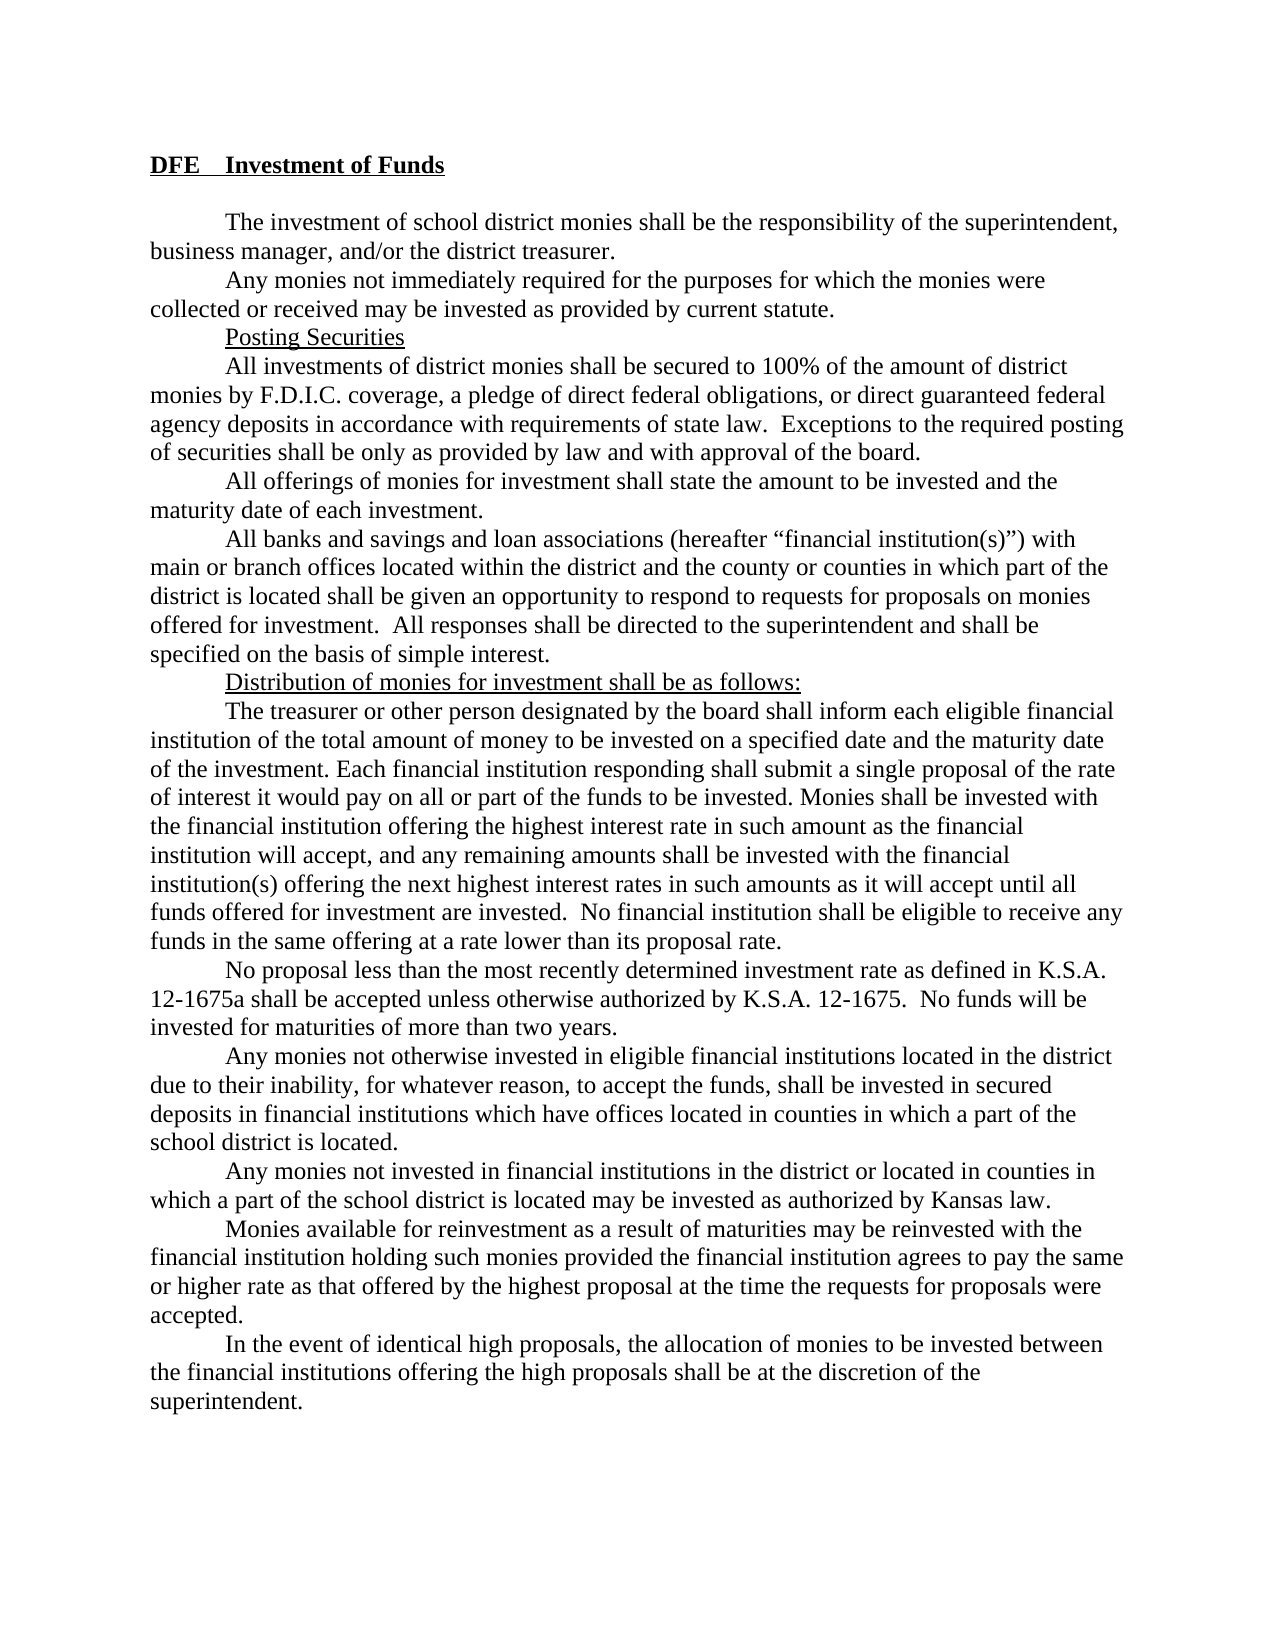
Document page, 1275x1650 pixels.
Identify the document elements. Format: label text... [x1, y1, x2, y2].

text Distribution of monies for investment shall be as follows: [150, 667, 1125, 696]
text All offerings of monies for investment shall state the amount to be invested and the maturity date of each investment. [150, 466, 1125, 524]
text Any monies not otherwise invested in eligible financial institutions located in the district due to their inability, for whatever reason, to accept the funds, shall be invested in secured deposits in financial institutions which have offices located in counties in which a part of the school district is located. [150, 1041, 1125, 1156]
text All investments of district monies shall be secured to 100% of the amount of district monies by F.D.I.C. coverage, a pledge of direct federal obligations, or direct guaranteed federal agency deposits in accordance with requirements of state law. Exceptions to the required posting of securities shall be only as provided by law and with approval of the board. [150, 351, 1125, 466]
text No proposal less than the most recently determined investment rate as defined in K.S.A. 12-1675a shall be accepted unless otherwise authorized by K.S.A. 12-1675. No funds will be invested for maturities of more than two years. [150, 955, 1125, 1041]
text In the event of identical high proposals, the allocation of monies to be invested between the financial institutions offering the high proposals shall be at the discretion of the superintendent. [150, 1329, 1125, 1415]
text The investment of school district monies shall be the responsibility of the superintendent, business manager, and/or the district treasurer. [150, 207, 1125, 265]
text Posting Securities [150, 322, 1125, 351]
text The treasurer or other person designated by the board shall inform each eligible financial institution of the total amount of money to be invested on a specified date and the maturity date of the investment. Each financial institution responding shall submit a single proposal of the rate of interest it would pay on all or part of the funds to be invested. Monies shall be invested with the financial institution offering the highest interest rate in such amount as the financial institution will accept, and any remaining amounts shall be invested with the financial institution(s) offering the next highest interest rates in such amounts as it will accept until all funds offered for investment are invested. No financial institution shall be eligible to receive any funds in the same offering at a rate lower than its proposal rate. [150, 696, 1125, 955]
text Monies available for reinvestment as a result of maturities may be reinvested with the financial institution holding such monies provided the financial institution agrees to pay the same or higher rate as that offered by the highest proposal at the time the requests for proposals were accepted. [150, 1214, 1125, 1329]
text Any monies not invested in financial institutions in the district or located in counties in which a part of the school district is located may be invested as authorized by Kansas law. [150, 1156, 1125, 1214]
text Any monies not immediately required for the purposes for which the monies were collected or received may be invested as provided by current statute. [150, 265, 1125, 322]
text All banks and savings and loan associations (hereafter “financial institution(s)”) with main or branch offices located within the district and the county or counties in which part of the district is located shall be given an opportunity to respond to requests for proposals on monies offered for investment. All responses shall be directed to the superintendent and shall be specified on the basis of simple interest. [150, 524, 1125, 667]
text DFE Investment of Funds [150, 150, 1125, 179]
